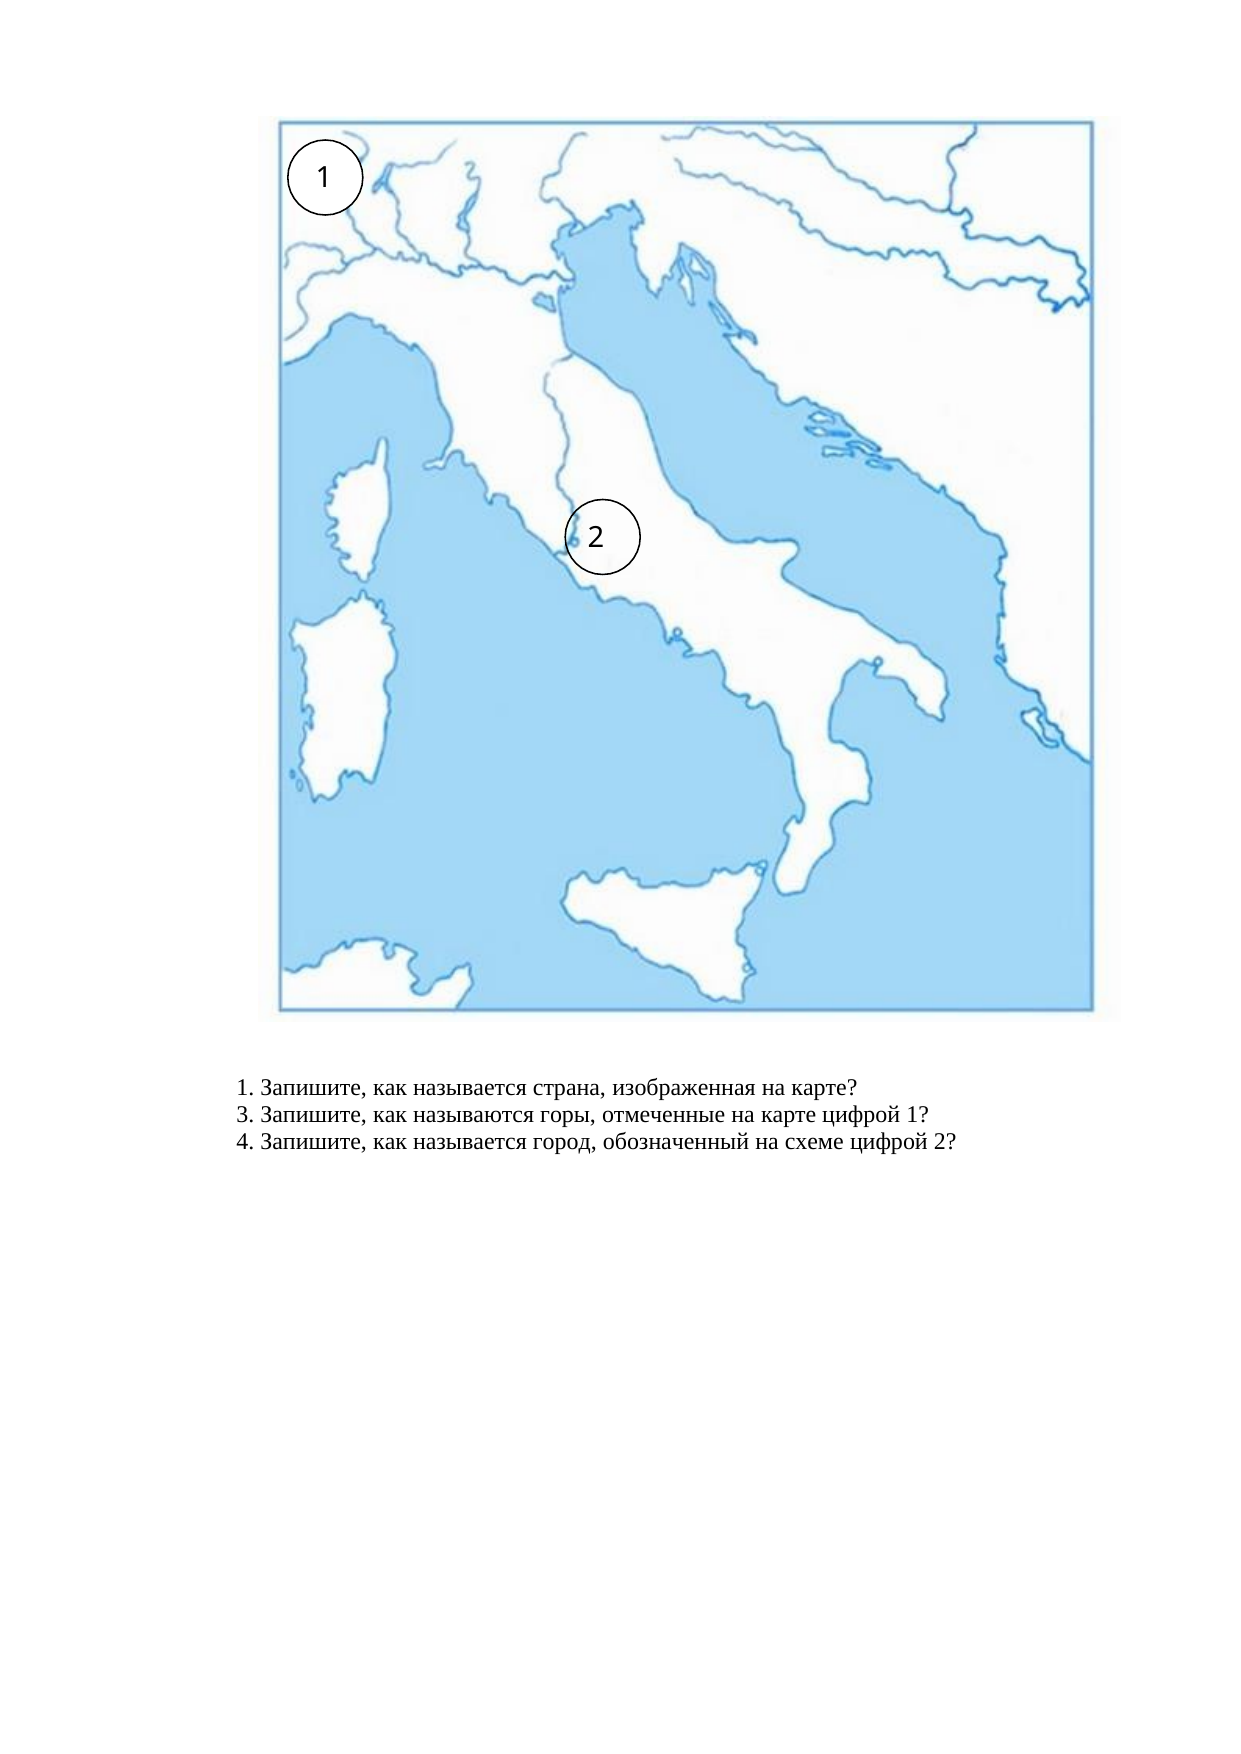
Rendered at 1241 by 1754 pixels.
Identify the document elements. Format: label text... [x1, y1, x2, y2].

list Запишите, как называется страна, изображенная на карте? [236, 1073, 1240, 1100]
list Запишите, как называется город, обозначенный на схеме цифрой 2? [236, 1128, 1240, 1155]
picture [258, 116, 1121, 1022]
list Запишите, как называются горы, отмеченные на карте цифрой 1? [236, 1100, 1240, 1128]
